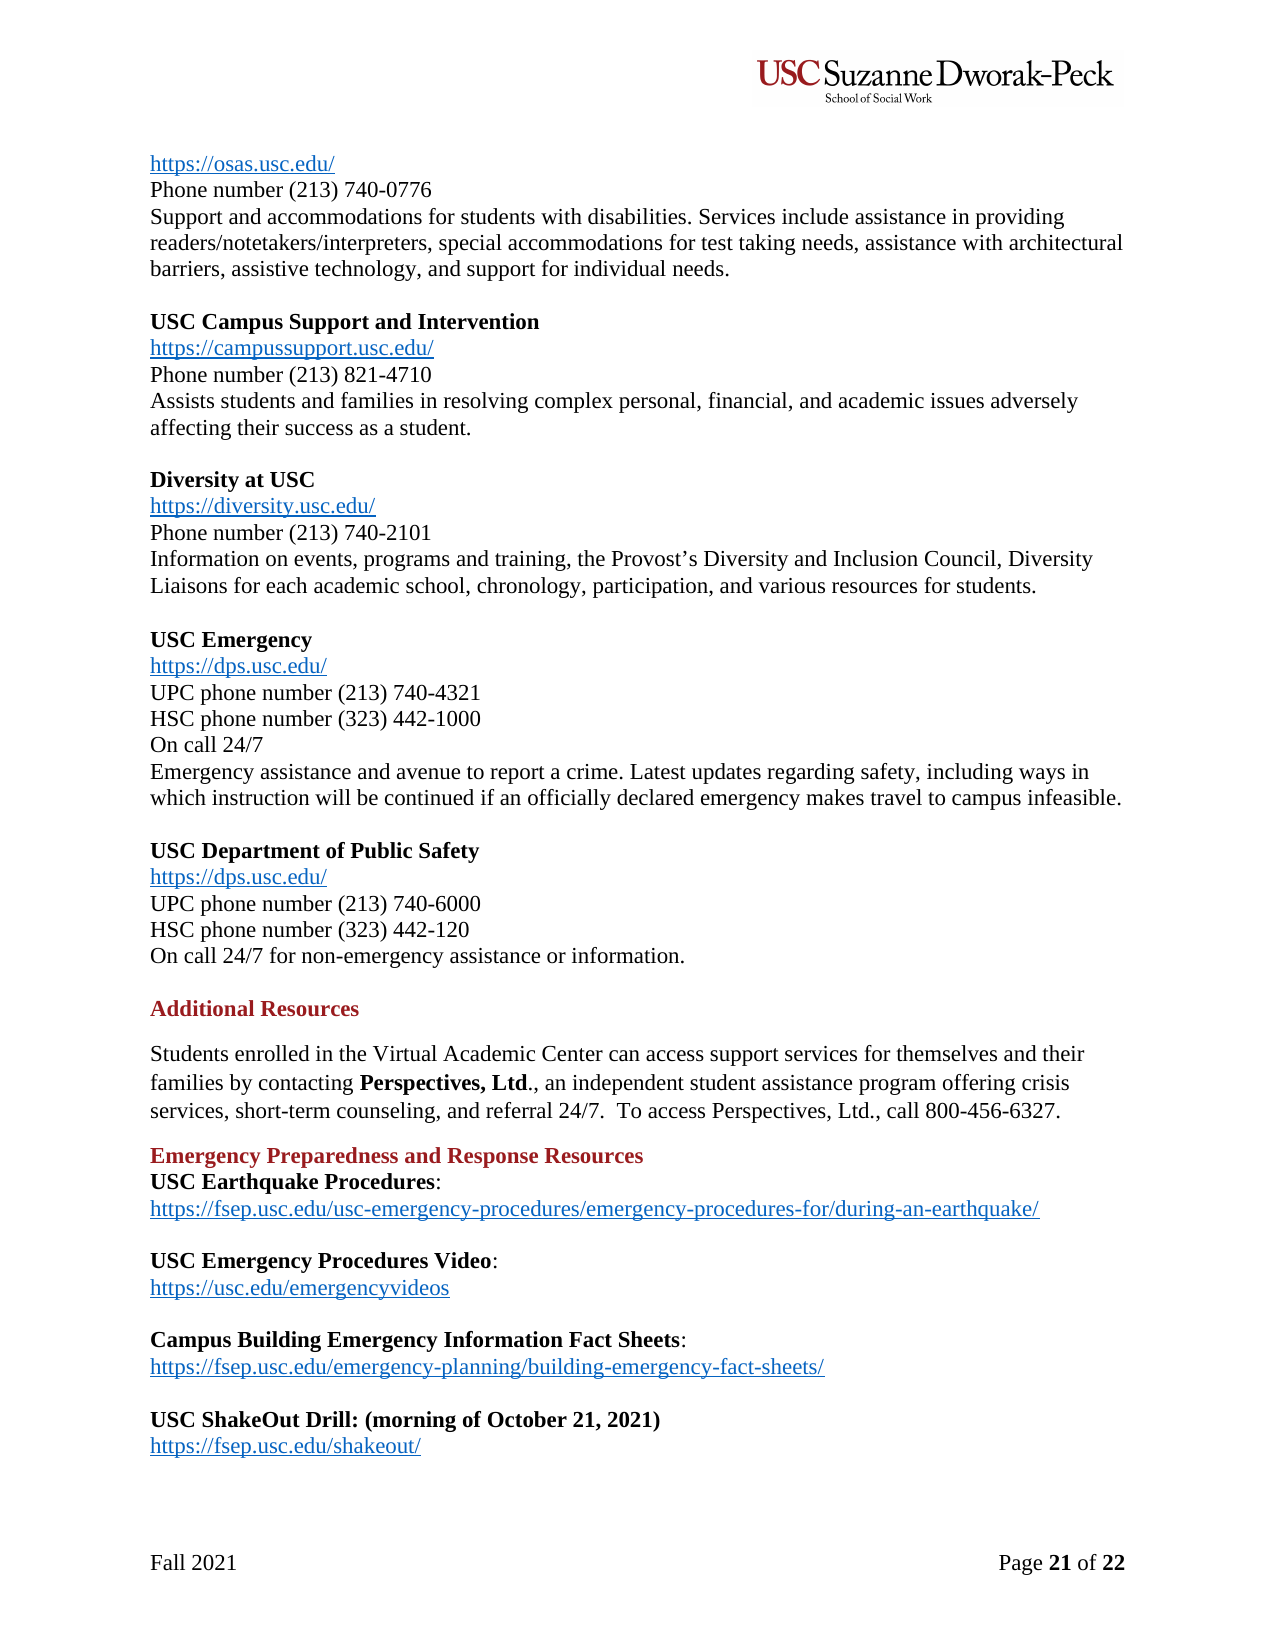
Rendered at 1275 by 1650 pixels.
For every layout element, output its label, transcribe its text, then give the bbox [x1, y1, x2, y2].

text Diversity at USC [150, 466, 1125, 493]
text Campus Building Emergency Information Fact Sheets: [150, 1327, 1125, 1353]
text https://diversity.usc.edu/ [150, 493, 1125, 519]
text USC ShakeOut Drill: (morning of October 21, 2021) [150, 1406, 1125, 1432]
text Phone number (213) 740-0776 [150, 176, 1125, 203]
text Phone number (213) 821-4710 [150, 361, 1125, 387]
text USC Department of Public Safety [150, 837, 1125, 863]
text USC Emergency [150, 626, 1125, 652]
text Emergency Preparedness and Response Resources [150, 1142, 1125, 1168]
text https://osas.usc.edu/ [150, 150, 1125, 176]
text UPC phone number (213) 740-6000 [150, 889, 1125, 916]
text Phone number (213) 740-2101 [150, 519, 1125, 545]
text Information on events, programs and training, the Provost’s Diversity and Inclusion Council, Diversity Liaisons for each academic school, chronology, participation, and various resources for students. [150, 545, 1125, 600]
text Support and accommodations for students with disabilities. Services include assistance in providing readers/notetakers/interpreters, special accommodations for test taking needs, assistance with architectural barriers, assistive technology, and support for individual needs. [150, 203, 1125, 282]
text https://dps.usc.edu/ [150, 863, 1125, 889]
text https://dps.usc.edu/ [150, 652, 1125, 679]
text HSC phone number (323) 442-1000 [150, 705, 1125, 731]
text https://campussupport.usc.edu/ [150, 334, 1125, 361]
text On call 24/7 [150, 731, 1125, 758]
text Students enrolled in the Virtual Academic Center can access support services for themselves and their families by contacting Perspectives, Ltd., an independent student assistance program offering crisis services, short-term counseling, and referral 24/7. To access Perspectives, Ltd., call 800-456-6327. [150, 1040, 1125, 1123]
picture [751, 50, 1123, 107]
text USC Campus Support and Intervention [150, 308, 1125, 334]
text Emergency assistance and avenue to report a crime. Latest updates regarding safety, including ways in which instruction will be continued if an officially declared emergency makes travel to campus infeasible. [150, 758, 1125, 811]
text Additional Resources [150, 995, 1125, 1021]
text On call 24/7 for non-emergency assistance or information. [150, 942, 1125, 969]
text HSC phone number (323) 442-120 [150, 916, 1125, 942]
text https://fsep.usc.edu/shakeout/ [150, 1432, 1125, 1458]
text USC Emergency Procedures Video: [150, 1247, 1125, 1274]
text https://usc.edu/emergencyvideos [150, 1274, 1125, 1300]
text https://fsep.usc.edu/emergency-planning/building-emergency-fact-sheets/ [150, 1353, 1125, 1379]
text https://fsep.usc.edu/usc-emergency-procedures/emergency-procedures-for/during-an-earthquake/ [150, 1195, 1125, 1221]
text Assists students and families in resolving complex personal, financial, and academic issues adversely affecting their success as a student. [150, 387, 1125, 440]
text UPC phone number (213) 740-4321 [150, 679, 1125, 705]
text USC Earthquake Procedures: [150, 1168, 1125, 1195]
